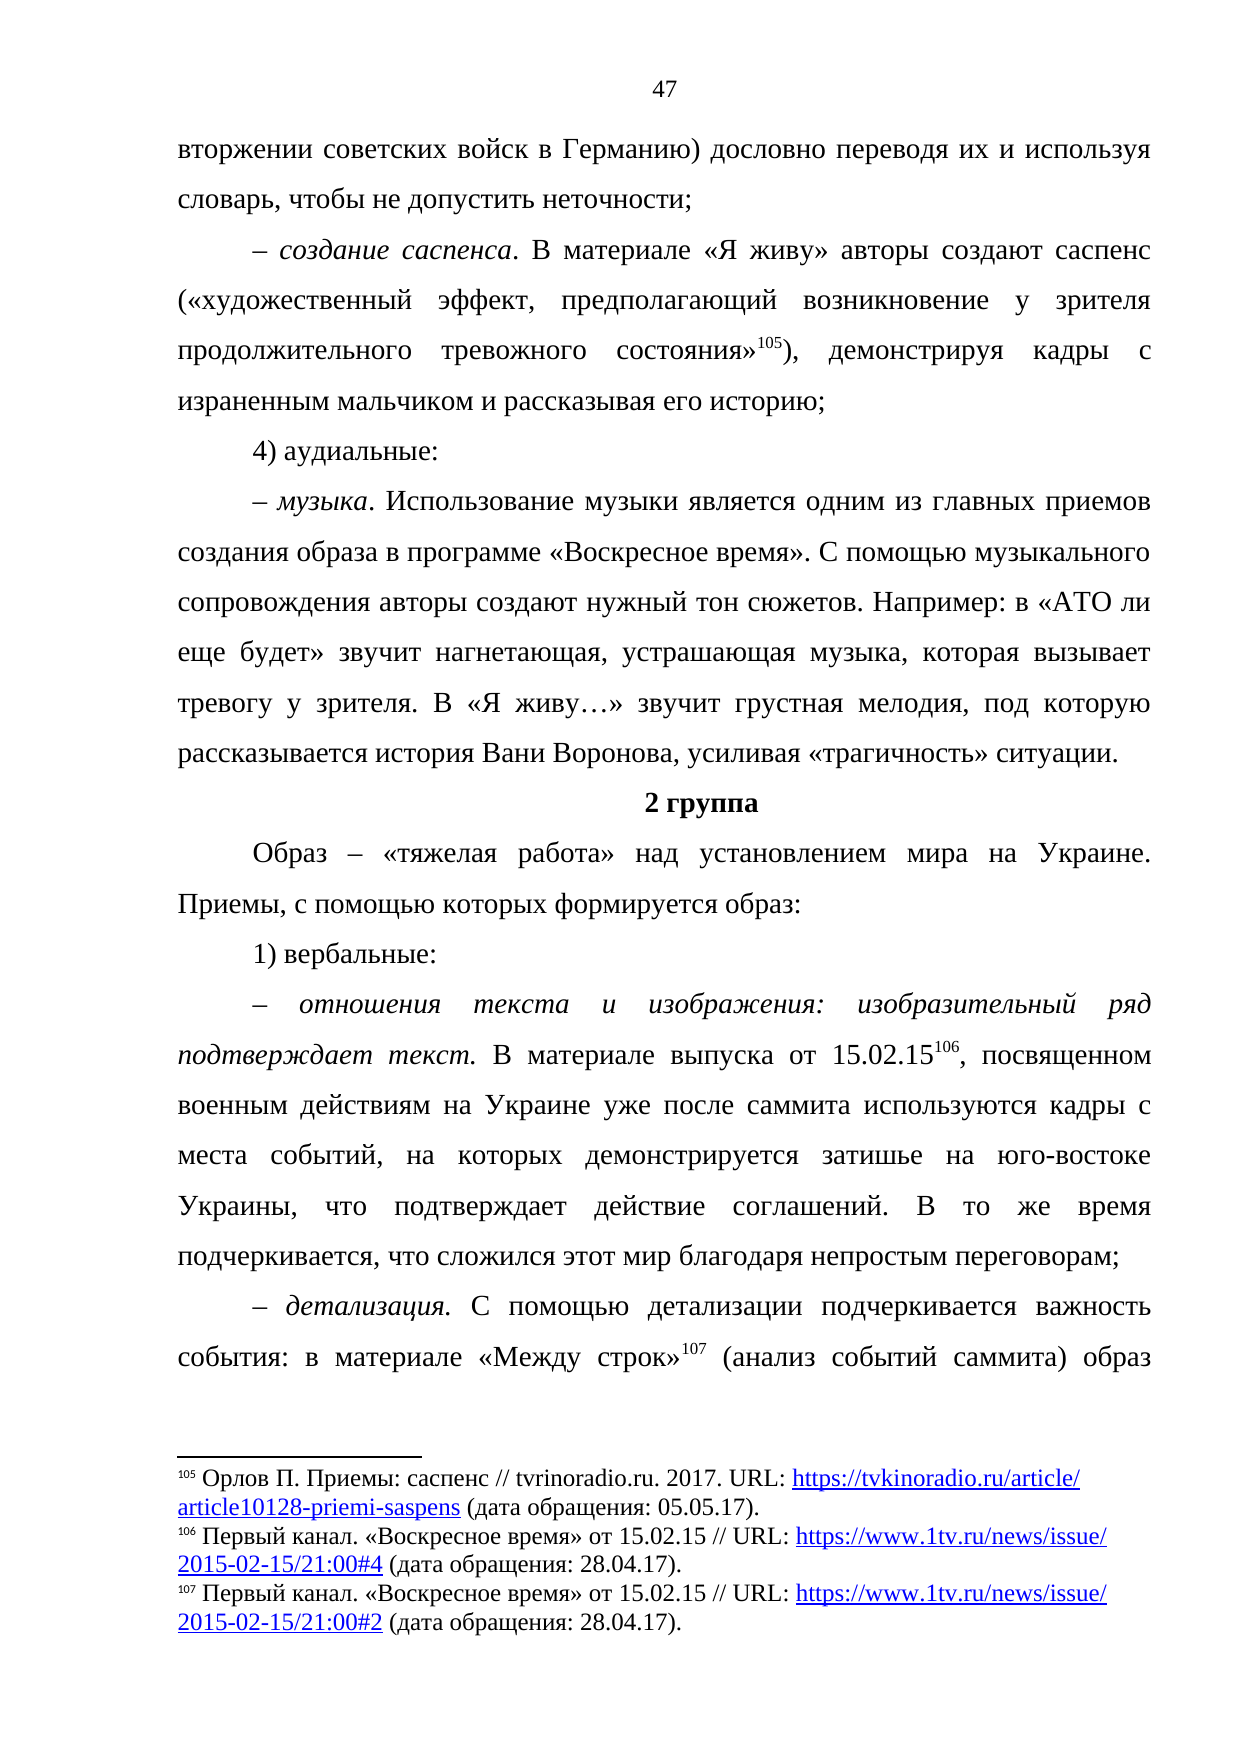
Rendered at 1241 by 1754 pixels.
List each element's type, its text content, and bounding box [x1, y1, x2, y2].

text 1) вербальные: [177, 936, 1152, 970]
text – музыка. Использование музыки является одним из главных приемов создания образа в программе «Воскресное время». С помощью музыкального сопровождения авторы создают нужный тон сюжетов. Например: в «АТО ли еще будет» звучит нагнетающая, устрашающая музыка, которая вызывает тревогу у зрителя. В «Я живу…» звучит грустная мелодия, под которую рассказывается история Вани Воронова, усиливая «трагичность» ситуации. [177, 483, 1152, 768]
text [177, 1288, 1152, 1372]
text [177, 131, 1152, 215]
text 2 группа [177, 785, 1152, 819]
text – отношения текста и изображения: изобразительный ряд подтверждает текст. В материале выпуска от 15.02.15, посвященном военным действиям на Украине уже после саммита используются кадры с места событий, на которых демонстрируется затишье на юго-востоке Украины, что подтверждает действие соглашений. В то же время подчеркивается, что сложился этот мир благодаря непростым переговорам; [177, 987, 1152, 1272]
text 4) аудиальные: [177, 433, 1152, 467]
text Образ – «тяжелая работа» над установлением мира на Украине. Приемы, с помощью которых формируется образ: [177, 836, 1152, 919]
text – создание саспенса. В материале «Я живу» авторы создают саспенс («художественный эффект, предполагающий возникновение у зрителя продолжительного тревожного состояния»), демонстрируя кадры с израненным мальчиком и рассказывая его историю; [177, 232, 1152, 416]
